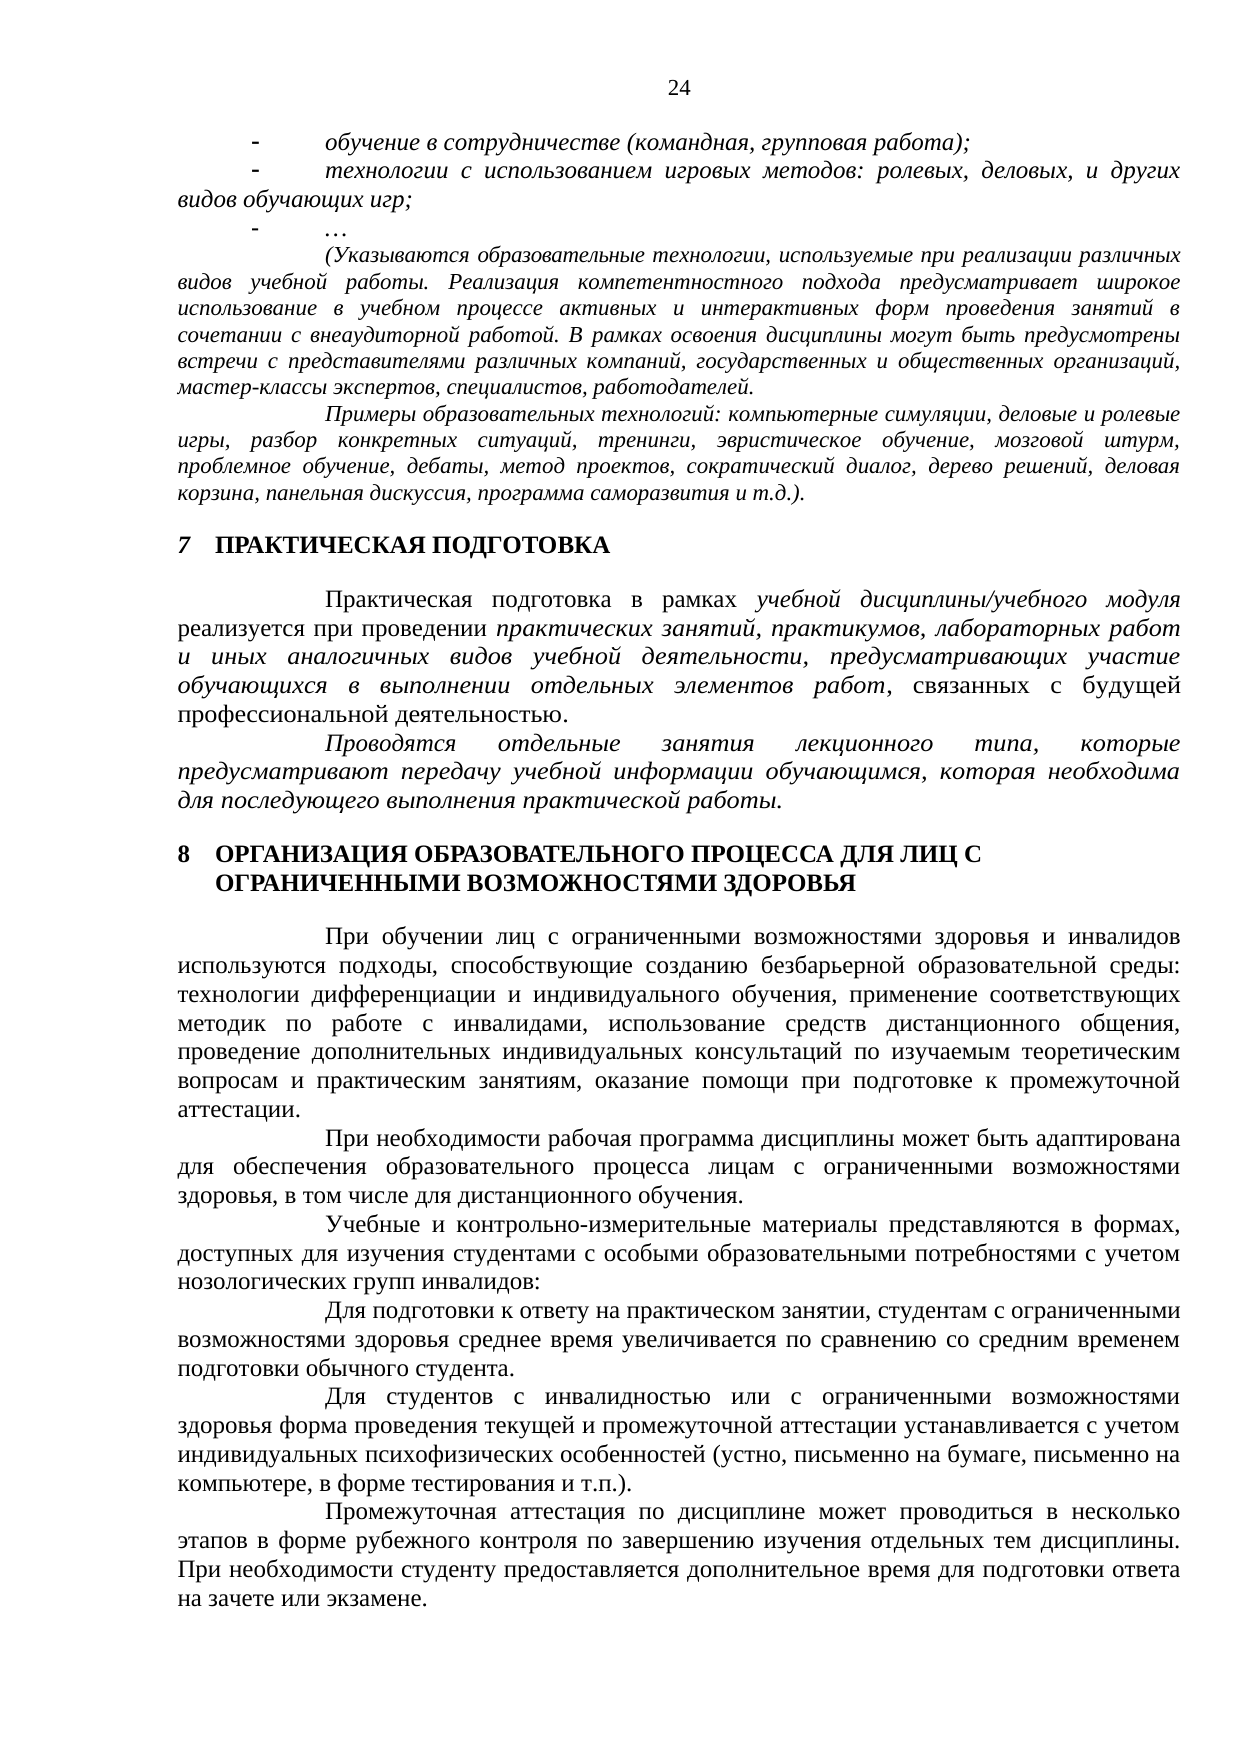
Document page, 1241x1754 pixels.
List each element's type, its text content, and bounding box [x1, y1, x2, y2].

list Проводятся отдельные занятия лекционного типа, которые предусматривают передачу учебной информации обучающимся, которая необходима для последующего выполнения практической работы. [177, 728, 1181, 814]
list При необходимости рабочая программа дисциплины может быть адаптирована для обеспечения образовательного процесса лицам с ограниченными возможностями здоровья, в том числе для дистанционного обучения. [177, 1123, 1181, 1209]
subtitle ОРГАНИЗАЦИЯ ОБРАЗОВАТЕЛЬНОГО ПРОЦЕССА ДЛЯ ЛИЦ С ОГРАНИЧЕННЫМИ ВОЗМОЖНОСТЯМИ ЗДОРОВЬЯ [177, 839, 1181, 896]
list … [177, 213, 1181, 242]
list Для студентов с инвалидностью или с ограниченными возможностями здоровья форма проведения текущей и промежуточной аттестации устанавливается с учетом индивидуальных психофизических особенностей (устно, письменно на бумаге, письменно на компьютере, в форме тестирования и т.п.). [177, 1381, 1181, 1496]
list обучение в сотрудничестве (командная, групповая работа); [177, 127, 1181, 155]
list При обучении лиц с ограниченными возможностями здоровья и инвалидов используются подходы, способствующие созданию безбарьерной образовательной среды: технологии дифференциации и индивидуального обучения, применение соответствующих методик по работе с инвалидами, использование средств дистанционного общения, проведение дополнительных индивидуальных консультаций по изучаемым теоретическим вопросам и практическим занятиям, оказание помощи при подготовке к промежуточной аттестации. [177, 921, 1181, 1123]
list Учебные и контрольно-измерительные материалы представляются в формах, доступных для изучения студентами с особыми образовательными потребностями с учетом нозологических групп инвалидов: [177, 1209, 1181, 1295]
list (Указываются образовательные технологии, используемые при реализации различных видов учебной работы. Реализация компетентностного подхода предусматривает широкое использование в учебном процессе активных и интерактивных форм проведения занятий в сочетании с внеаудиторной работой. В рамках освоения дисциплины могут быть предусмотрены встречи с представителями различных компаний, государственных и общественных организаций, мастер-классы экспертов, специалистов, работодателей. [177, 242, 1181, 400]
list Для подготовки к ответу на практическом занятии, студентам с ограниченными возможностями здоровья среднее время увеличивается по сравнению со средним временем подготовки обычного студента. [177, 1295, 1181, 1381]
subtitle ПРАКТИЧЕСКАЯ ПОДГОТОВКА [177, 530, 1181, 559]
list Практическая подготовка в рамках учебной дисциплины/учебного модуля реализуется при проведении практических занятий, практикумов, лабораторных работ и иных аналогичных видов учебной деятельности, предусматривающих участие обучающихся в выполнении отдельных элементов работ, связанных с будущей профессиональной деятельностью. [177, 584, 1181, 728]
list Примеры образовательных технологий: компьютерные симуляции, деловые и ролевые игры, разбор конкретных ситуаций, тренинги, эвристическое обучение, мозговой штурм, проблемное обучение, дебаты, метод проектов, сократический диалог, дерево решений, деловая корзина, панельная дискуссия, программа саморазвития и т.д.). [177, 400, 1181, 505]
list Промежуточная аттестация по дисциплине может проводиться в несколько этапов в форме рубежного контроля по завершению изучения отдельных тем дисциплины. При необходимости студенту предоставляется дополнительное время для подготовки ответа на зачете или экзамене. [177, 1496, 1181, 1611]
list технологии с использованием игровых методов: ролевых, деловых, и других видов обучающих игр; [177, 155, 1181, 213]
